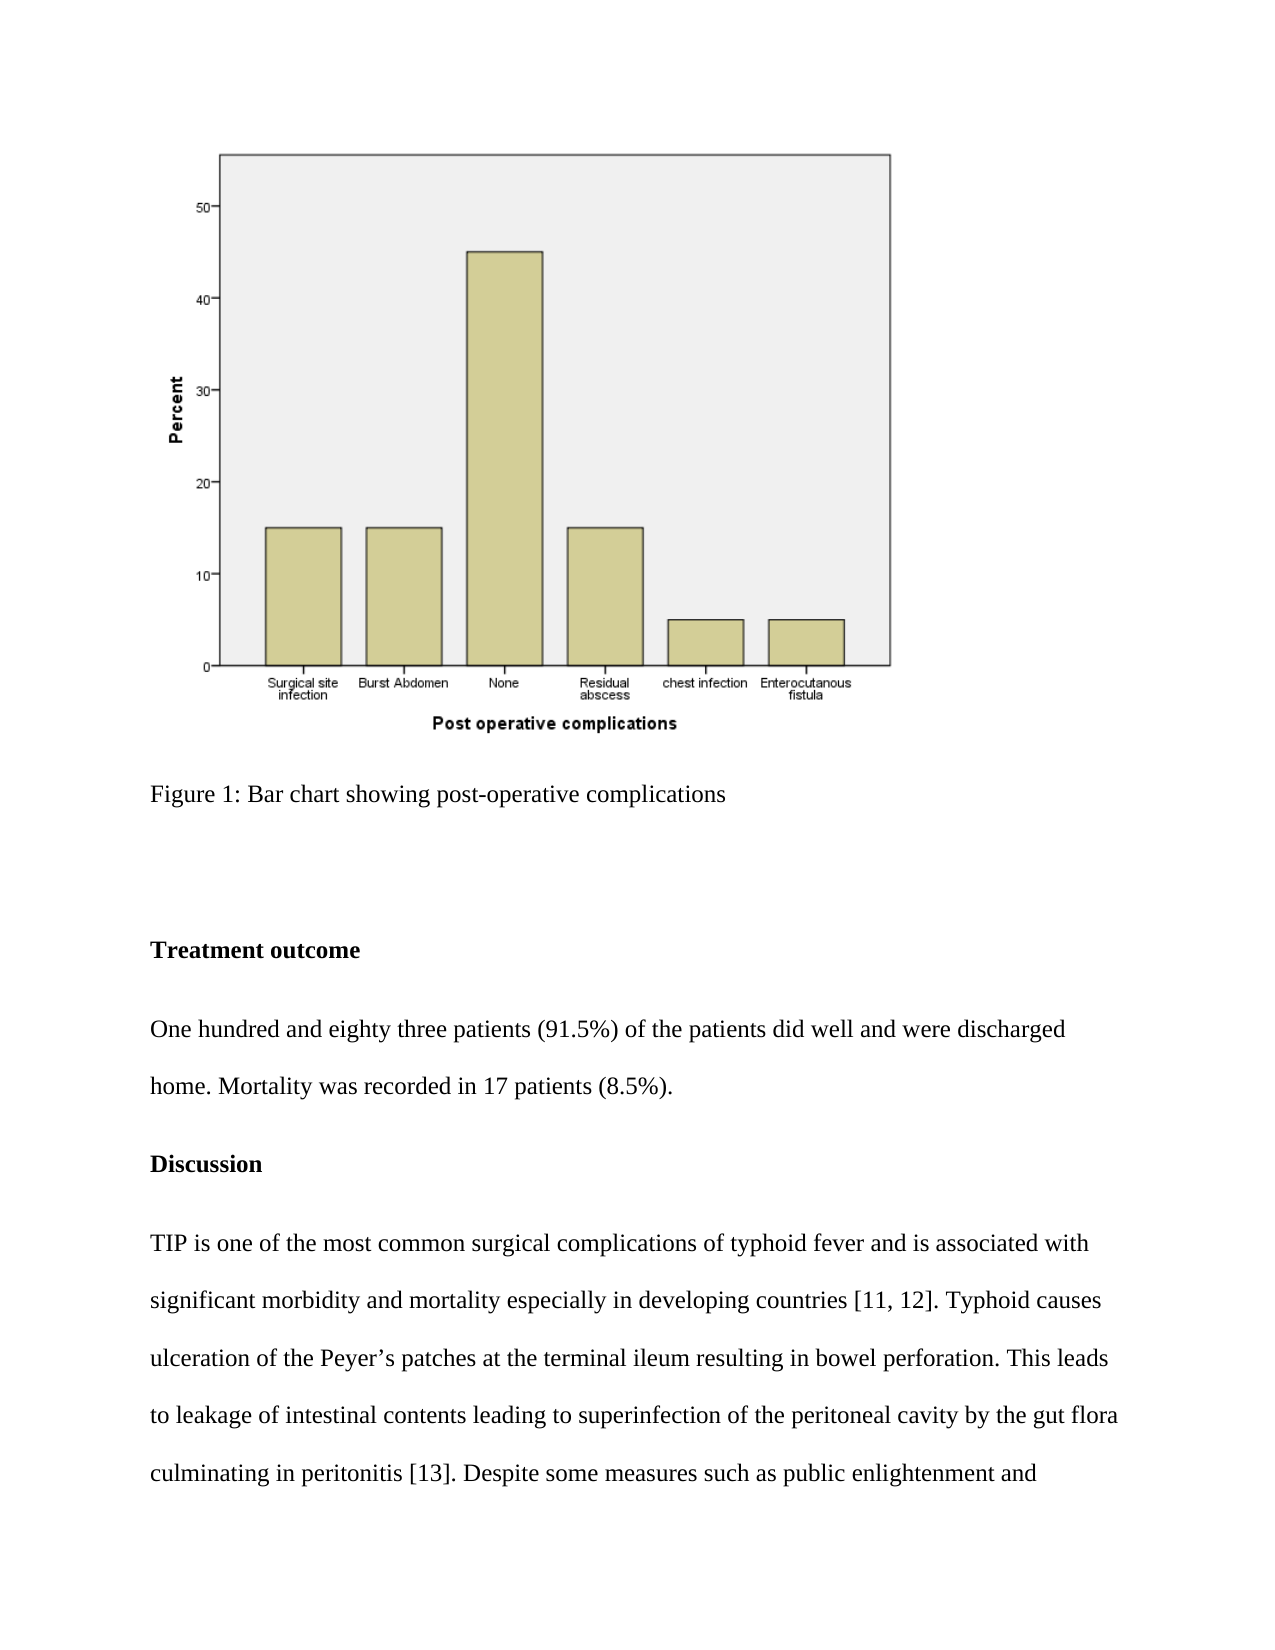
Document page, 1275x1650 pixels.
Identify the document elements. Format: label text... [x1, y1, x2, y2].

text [150, 1228, 1125, 1487]
text Treatment outcome [150, 935, 1125, 964]
text Figure 1: Bar chart showing post-operative complications [150, 779, 1125, 807]
picture [150, 150, 899, 750]
text Discussion [150, 1149, 1125, 1178]
text One hundred and eighty three patients (91.5%) of the patients did well and were discharged home. Mortality was recorded in 17 patients (8.5%). [150, 1014, 1125, 1100]
